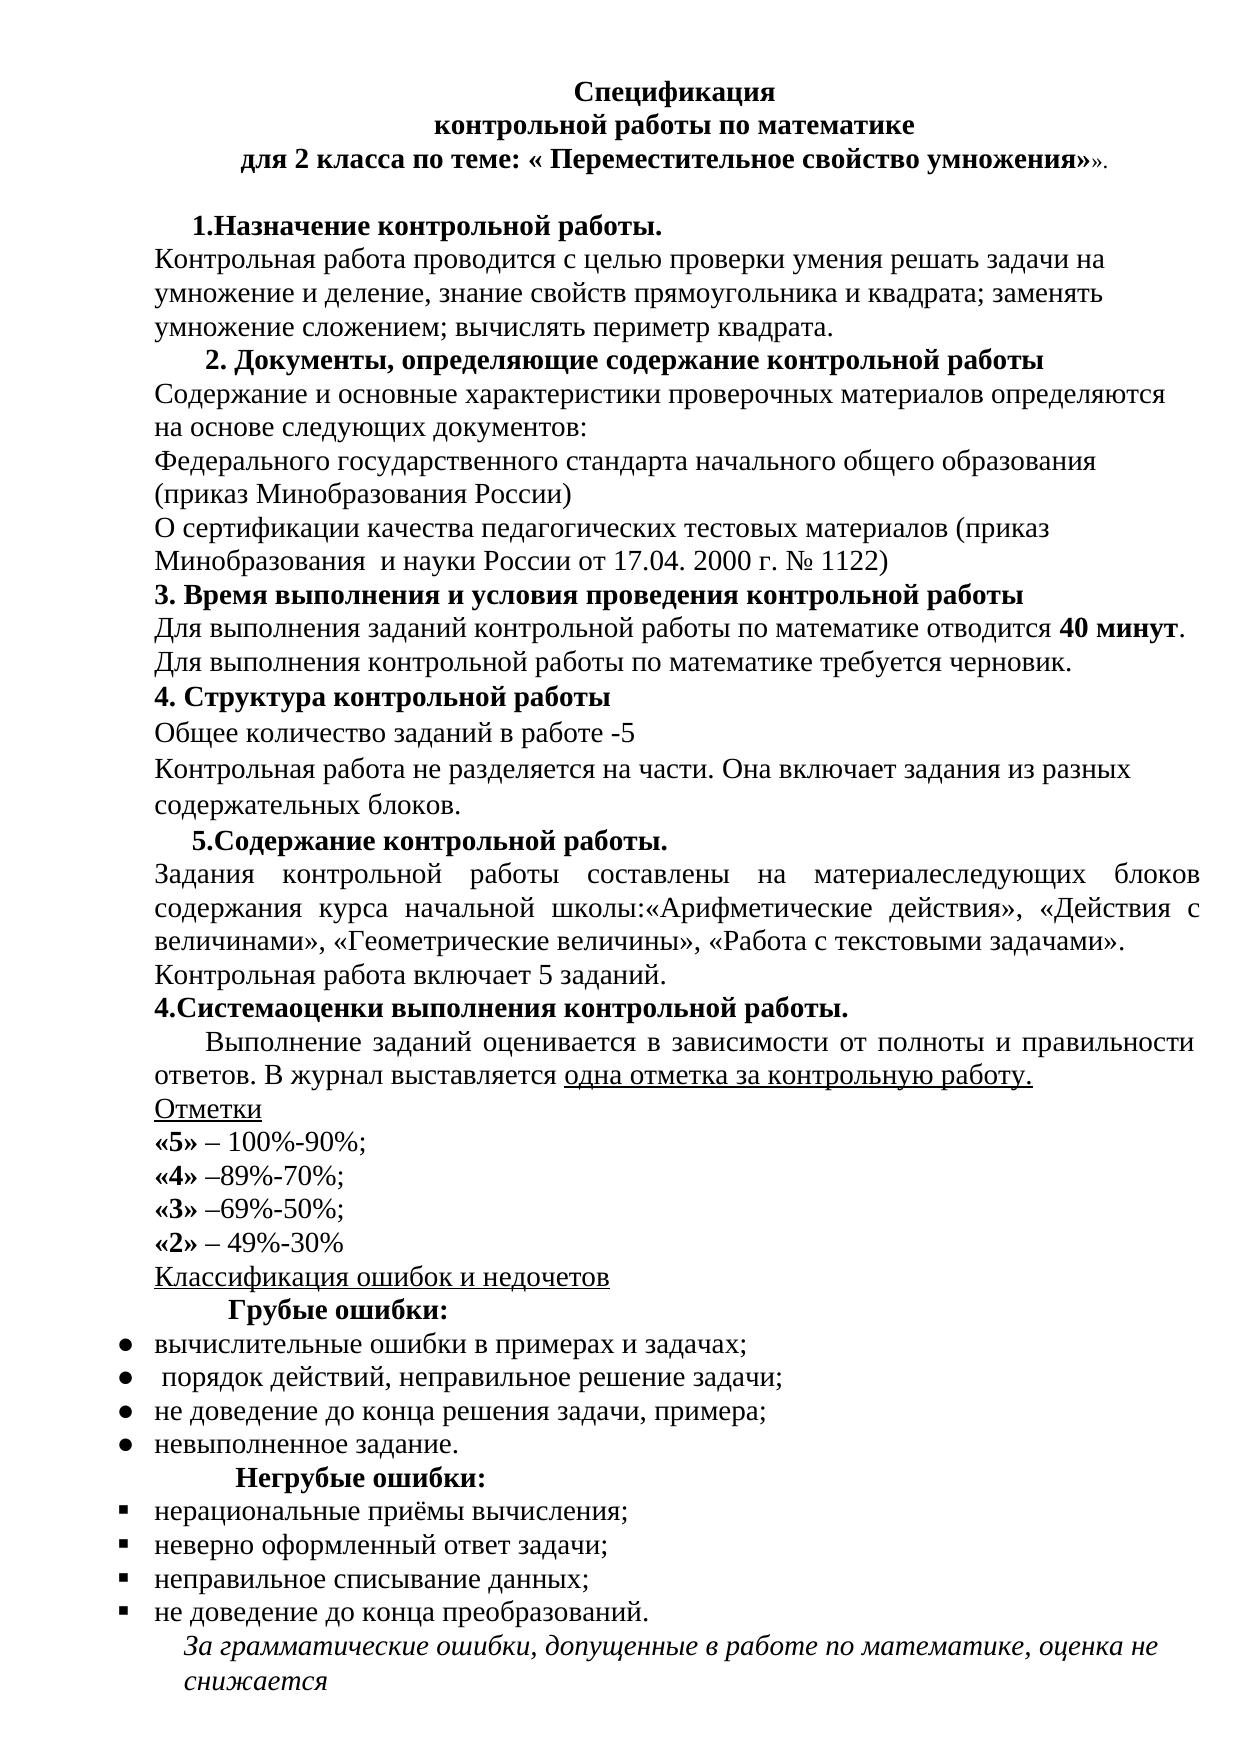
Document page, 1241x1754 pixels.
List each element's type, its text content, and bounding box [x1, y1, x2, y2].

text Для выполнения контрольной работы по математике требуется черновик. [154, 644, 1194, 678]
text для 2 класса по теме: « Переместительное свойство умножения»». [154, 141, 1194, 174]
list вычислительные ошибки в примерах и задачах; [117, 1326, 1194, 1359]
text Грубые ошибки: [154, 1292, 1194, 1326]
text «5» – 100%-90%; [154, 1124, 1194, 1158]
text 1.Назначение контрольной работы. [192, 208, 1196, 242]
text За грамматические ошибки, допущенные в работе по математике, оценка не снижается [184, 1628, 1194, 1697]
text Федерального государственного стандарта начального общего образования (приказ Минобразования России) [154, 443, 1194, 510]
text 4. Структура контрольной работы [154, 679, 1194, 713]
list не доведение до конца преобразований. [117, 1594, 1194, 1628]
text Общее количество заданий в работе -5 [154, 715, 1194, 749]
text 4.Системаоценки выполнения контрольной работы. [154, 990, 1194, 1024]
text Классификация ошибок и недочетов [154, 1259, 1194, 1292]
text «4» –89%-70%; [154, 1158, 1194, 1192]
list нерациональные приёмы вычисления; [117, 1493, 1194, 1527]
text Задания контрольной работы составлены на материалеследующих блоков содержания курса начальной школы:«Арифметические действия», «Действия с величинами», «Геометрические величины», «Работа с текстовыми задачами». [154, 856, 1201, 957]
text 5.Содержание контрольной работы. [192, 823, 1196, 856]
list невыполненное задание. [117, 1426, 1194, 1460]
text Контрольная работа включает 5 заданий. [154, 957, 1201, 990]
text Содержание и основные характеристики проверочных материалов определяются на основе следующих документов: [154, 376, 1194, 443]
subtitle Для выполнения заданий контрольной работы по математике отводится 40 минут. [154, 611, 1194, 644]
text О сертификации качества педагогических тестовых материалов (приказ Минобразования и науки России от 17.04. 2000 г. № 1122) [154, 510, 1194, 577]
text Выполнение заданий оценивается в зависимости от полноты и правильности ответов. В журнал выставляется одна отметка за контрольную работу. [154, 1024, 1194, 1091]
list не доведение до конца решения задачи, примера; [117, 1393, 1194, 1426]
text 2. Документы, определяющие содержание контрольной работы [154, 342, 1196, 376]
text «3» –69%-50%; [154, 1192, 1194, 1225]
list неправильное списывание данных; [117, 1561, 1194, 1594]
text контрольной работы по математике [154, 107, 1194, 141]
text Спецификация [154, 74, 1194, 107]
text Контрольная работа проводится с целью проверки умения решать задачи на умножение и деление, знание свойств прямоугольника и квадрата; заменять умножение сложением; вычислять периметр квадрата. [154, 242, 1194, 342]
text Негрубые ошибки: [154, 1460, 1194, 1493]
list порядок действий, неправильное решение задачи; [117, 1359, 1194, 1393]
text 3. Время выполнения и условия проведения контрольной работы [154, 577, 1194, 611]
text Контрольная работа не разделяется на части. Она включает задания из разных содержательных блоков. [154, 751, 1194, 820]
list неверно оформленный ответ задачи; [117, 1527, 1194, 1561]
text «2» – 49%-30% [154, 1225, 1194, 1259]
text Отметки [154, 1091, 1194, 1124]
